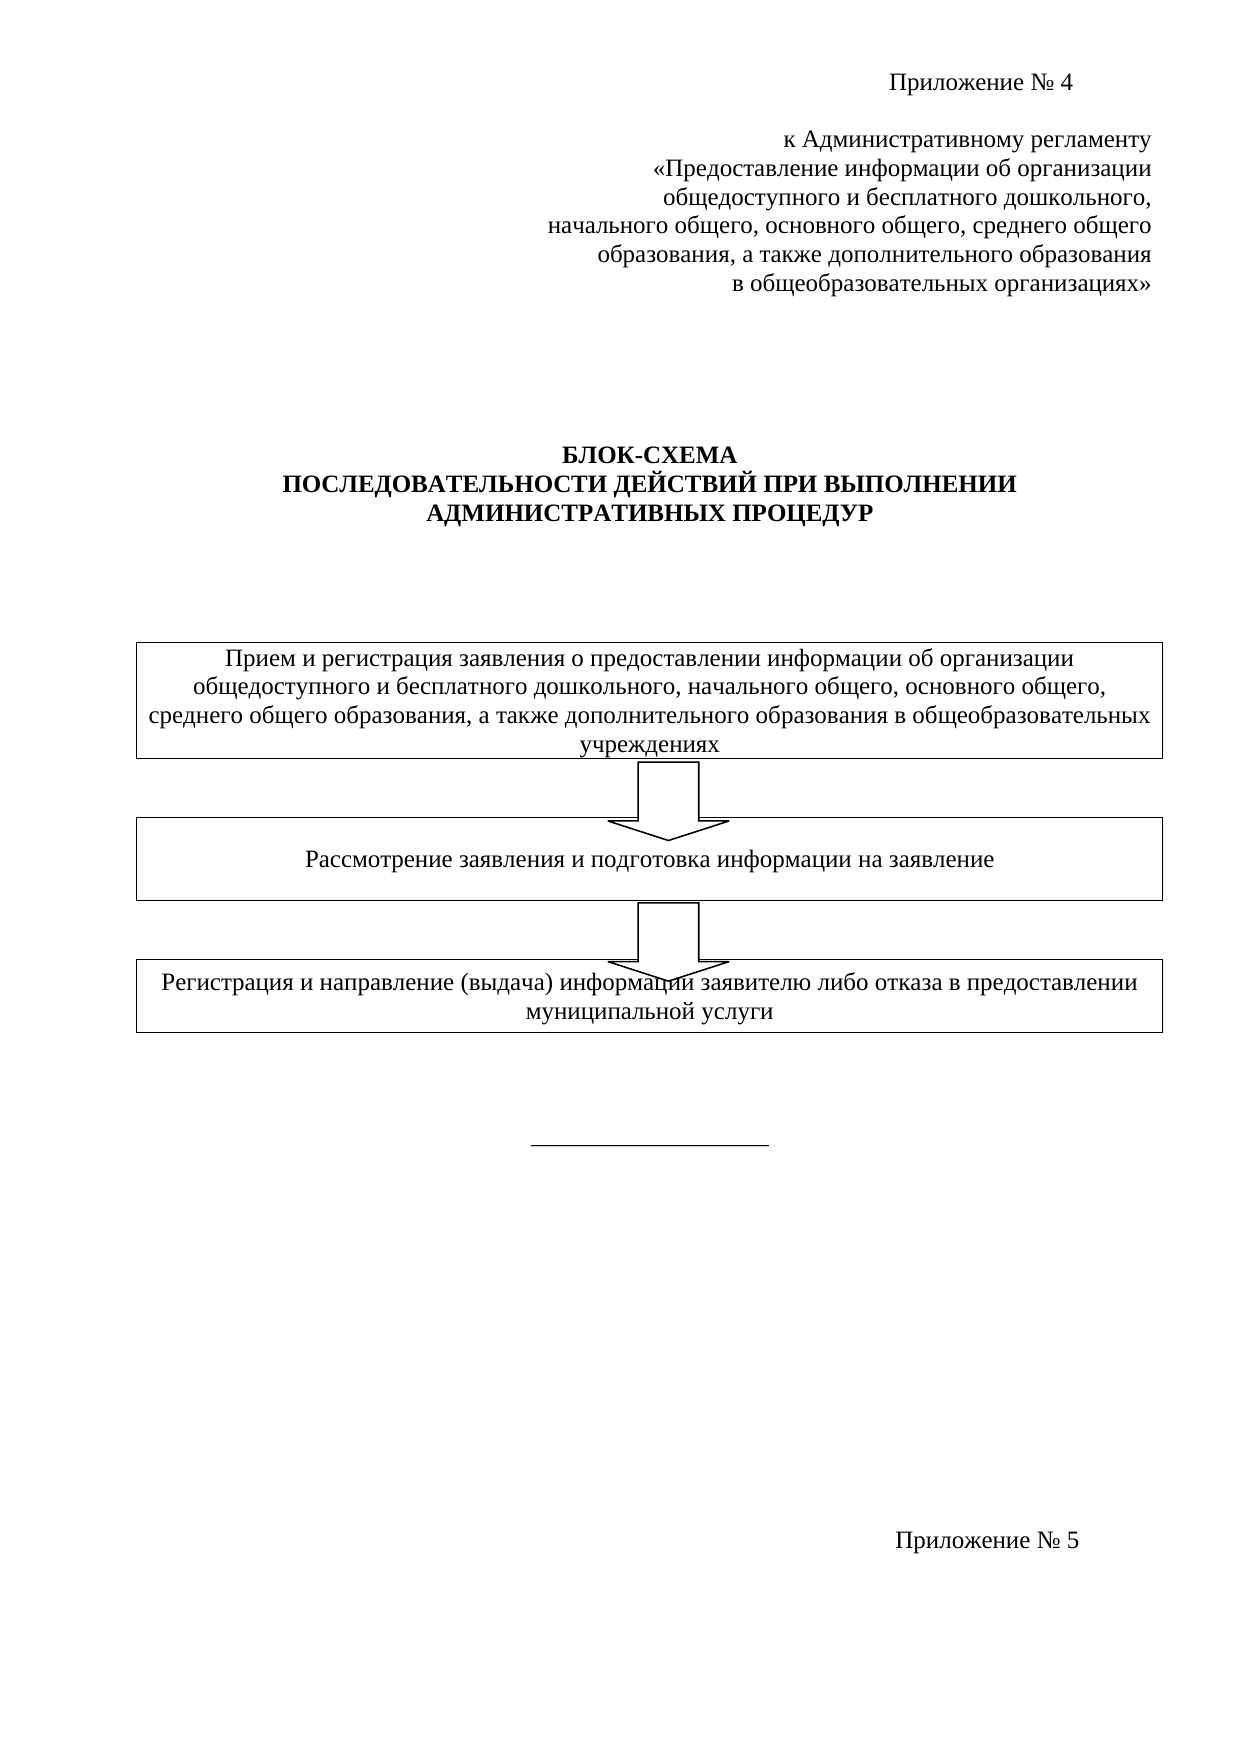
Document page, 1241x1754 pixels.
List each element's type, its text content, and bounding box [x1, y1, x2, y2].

text общедоступного и бесплатного дошкольного, [148, 182, 1152, 210]
text образования, а также дополнительного образования [148, 239, 1152, 268]
text ПОСЛЕДОВАТЕЛЬНОСТИ ДЕЙСТВИЙ ПРИ ВЫПОЛНЕНИИ [148, 469, 1152, 498]
text Приложение № 4 [148, 67, 1152, 95]
text Приложение № 5 [148, 1526, 1152, 1554]
text «Предоставление информации об организации [148, 153, 1152, 182]
text АДМИНИСТРАТИВНЫХ ПРОЦЕДУР [148, 498, 1152, 527]
text ___________________ [148, 1120, 1152, 1149]
table_header Прием и регистрация заявления о предоставлении информации об организации общедоступного и бесплатного дошкольного, начального общего, основного общего, среднего общего образования, а также дополнительного образования в общеобразовательных учреждениях [137, 643, 1162, 758]
text к Административному регламенту [148, 124, 1152, 153]
table_header Регистрация и направление (выдача) информации заявителю либо отказа в предоставлении муниципальной услуги [137, 960, 1162, 1032]
text начального общего, основного общего, среднего общего [148, 210, 1152, 239]
text в общеобразовательных организациях» [148, 268, 1152, 297]
text БЛОК-СХЕМА [148, 440, 1152, 469]
table_header Рассмотрение заявления и подготовка информации на заявление [137, 818, 1162, 899]
